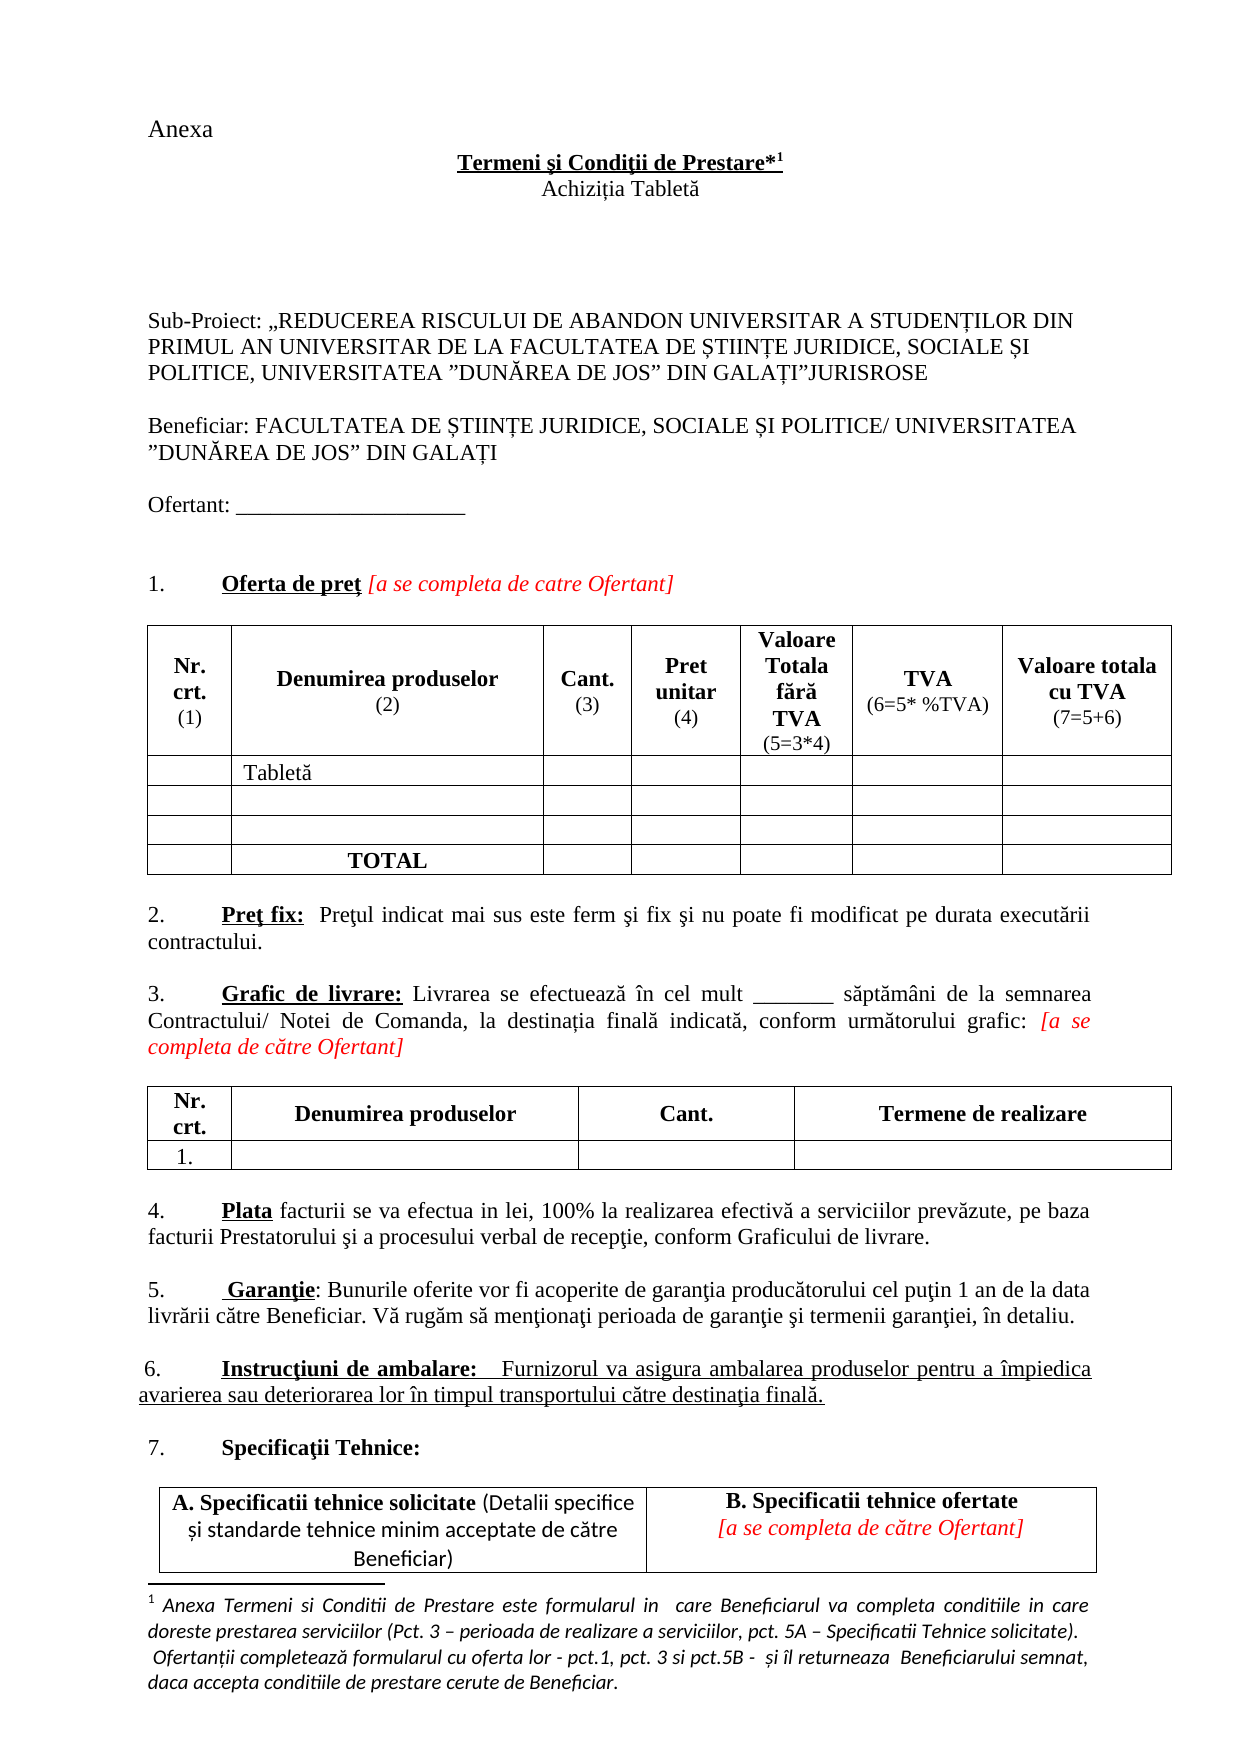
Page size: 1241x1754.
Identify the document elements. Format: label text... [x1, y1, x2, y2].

table_cell [853, 845, 1002, 874]
table_cell [232, 816, 543, 844]
table_header Denumirea produselor [232, 1087, 578, 1139]
table_cell [741, 845, 852, 874]
text Achiziția Tabletă [148, 175, 1093, 201]
table_cell [544, 756, 631, 785]
table_header Denumirea produselor (2) [232, 626, 543, 755]
table_header Valoare totala cu TVA (7=5+6) [1003, 626, 1171, 755]
table_cell TOTAL [232, 845, 543, 874]
table_cell Tabletă [232, 756, 543, 785]
table_cell [741, 816, 852, 844]
table_cell [544, 845, 631, 874]
table_header Cant. [579, 1087, 794, 1139]
table_cell [544, 786, 631, 814]
table_cell [853, 786, 1002, 814]
table_header Cant. (3) [544, 626, 631, 755]
table_cell [232, 1141, 578, 1169]
table_cell [148, 816, 231, 844]
text Termeni şi Condiţii de Prestare* [148, 149, 1093, 175]
text Beneficiar: FACULTATEA DE ȘTIINȚE JURIDICE, SOCIALE ȘI POLITICE/ UNIVERSITATEA ”DUNĂREA DE JOS” DIN GALAȚI [148, 412, 1093, 465]
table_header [647, 1488, 1096, 1572]
table_cell [1003, 786, 1171, 814]
table_cell [148, 756, 231, 785]
table_cell [1003, 845, 1171, 874]
table_cell [632, 845, 740, 874]
text 4. Plata facturii se va efectua in lei, 100% la realizarea efectivă a serviciilor prevăzute, pe baza facturii Prestatorului şi a procesului verbal de recepţie, conform Graficului de livrare. [148, 1197, 1093, 1249]
table_cell [632, 756, 740, 785]
text Anexa [148, 114, 1093, 142]
table_cell [579, 1141, 794, 1169]
table_cell [148, 845, 231, 874]
table_header Pret unitar (4) [632, 626, 740, 755]
text 1. Oferta de preț [a se completa de catre Ofertant] [148, 570, 1093, 597]
table_cell [853, 816, 1002, 844]
table_header Nr. crt. (1) [148, 626, 231, 755]
table_cell [632, 816, 740, 844]
table_cell [1003, 816, 1171, 844]
table_cell [741, 786, 852, 814]
table_cell [148, 786, 231, 814]
table_cell [741, 756, 852, 785]
table_cell 1. [148, 1141, 231, 1169]
table_header Valoare Totala fără TVA (5=3*4) [741, 626, 852, 755]
table_cell [1003, 756, 1171, 785]
text 2. Preţ fix: Preţul indicat mai sus este ferm şi fix şi nu poate fi modificat pe durata executării contractului. [148, 901, 1093, 954]
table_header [160, 1488, 646, 1572]
text 7. Specificaţii Tehnice: [148, 1434, 1093, 1460]
table_header Nr. crt. [148, 1087, 231, 1139]
table_cell [632, 786, 740, 814]
text 5. Garanţie: Bunurile oferite vor fi acoperite de garanţia producătorului cel puţin 1 an de la data livrării către Beneficiar. Vă rugăm să menţionaţi perioada de garanţie şi termenii garanţiei, în detaliu. [148, 1276, 1093, 1328]
table_cell [544, 816, 631, 844]
table_cell [853, 756, 1002, 785]
table_header Termene de realizare [795, 1087, 1171, 1139]
text 6. Instrucţiuni de ambalare: Furnizorul va asigura ambalarea produselor pentru a împiedica avarierea sau deteriorarea lor în timpul transportului către destinaţia finală. [138, 1355, 1093, 1407]
text 3. Grafic de livrare: Livrarea se efectuează în cel mult _______ săptămâni de la semnarea Contractului/ Notei de Comanda, la destinația finală indicată, conform următorului grafic: [a se completa de către Ofertant] [148, 980, 1093, 1059]
text Sub-Proiect: „REDUCEREA RISCULUI DE ABANDON UNIVERSITAR A STUDENȚILOR DIN PRIMUL AN UNIVERSITAR DE LA FACULTATEA DE ȘTIINȚE JURIDICE, SOCIALE ȘI POLITICE, UNIVERSITATEA ”DUNĂREA DE JOS” DIN GALAȚI”JURISROSE [148, 307, 1093, 386]
table_header TVA (6=5* %TVA) [853, 626, 1002, 755]
table_cell [232, 786, 543, 814]
table_cell [795, 1141, 1171, 1169]
text Ofertant: ____________________ [148, 491, 1093, 518]
